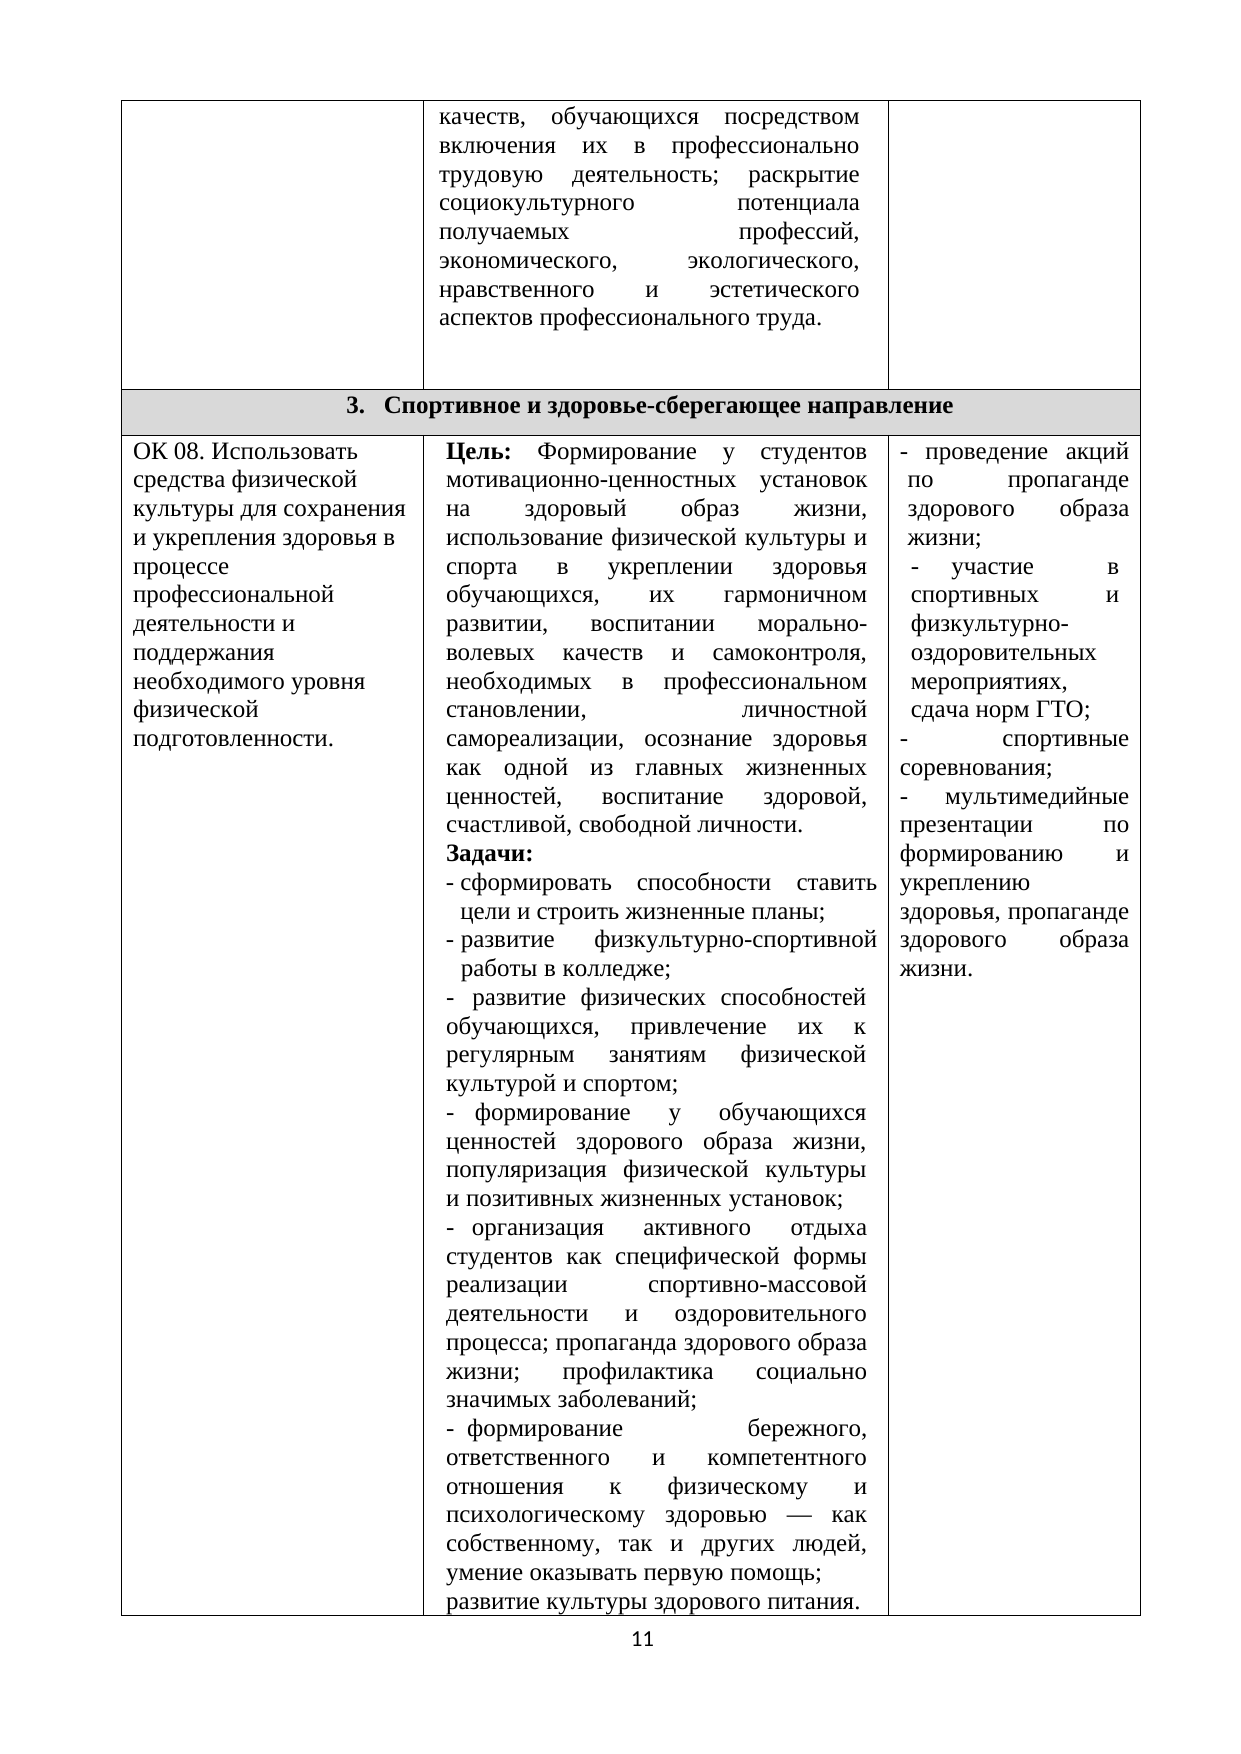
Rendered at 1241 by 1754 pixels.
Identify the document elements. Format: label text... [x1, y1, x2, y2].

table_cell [122, 436, 423, 1614]
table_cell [424, 101, 888, 389]
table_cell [122, 101, 423, 389]
table_cell Спортивное и здоровье-сберегающее направление [122, 390, 1140, 435]
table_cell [889, 101, 1140, 389]
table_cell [889, 436, 1140, 1614]
